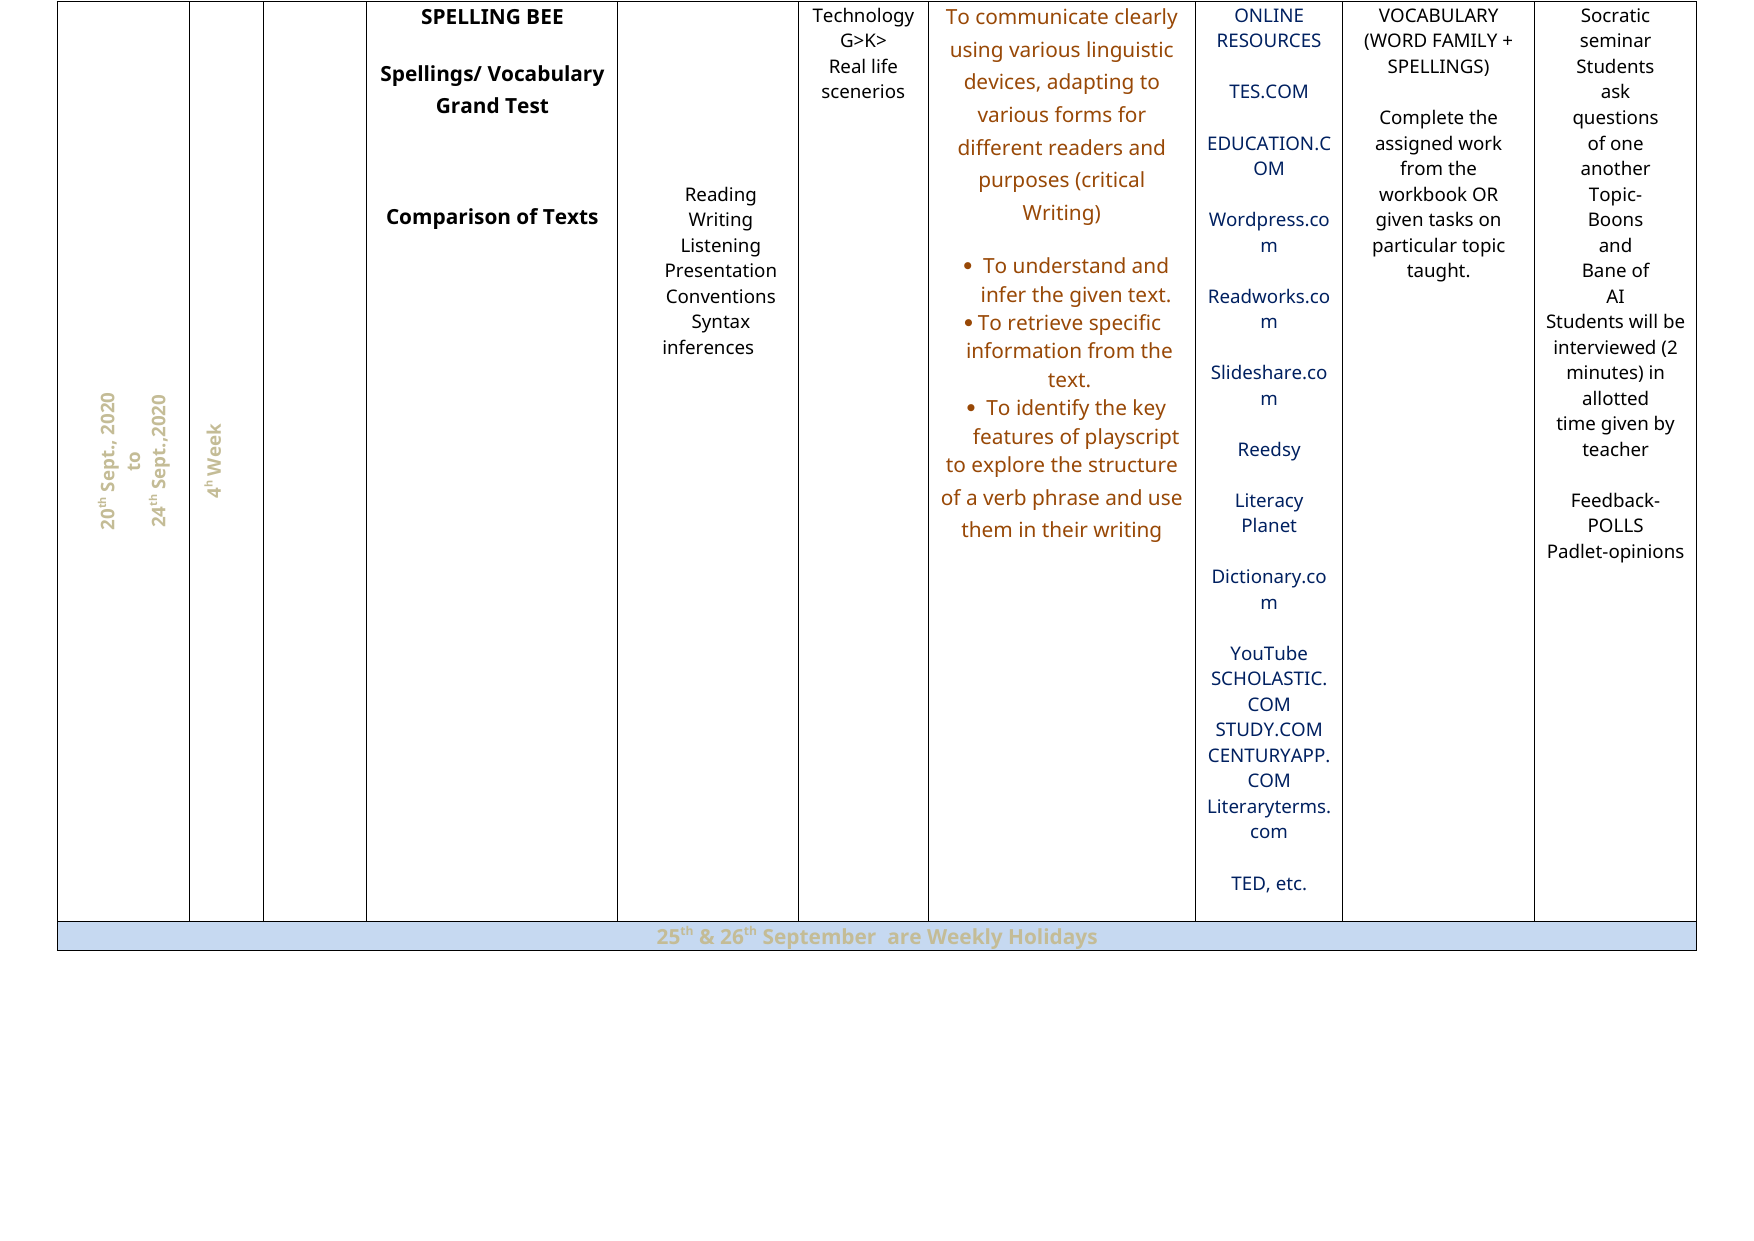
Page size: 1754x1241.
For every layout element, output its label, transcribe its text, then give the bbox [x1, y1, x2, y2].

table_cell VOCABULARY (WORD FAMILY + SPELLINGS) Complete the assigned work from the workbook OR given tasks on particular topic taught. [1343, 2, 1534, 921]
table_cell 4h Week [190, 2, 263, 921]
table_cell [264, 2, 366, 921]
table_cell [1196, 2, 1342, 921]
table_cell Socratic seminar Students ask questions of one another Topic- Boons and Bane of AI Students will be interviewed (2 minutes) in allotted time given by teacher Feedback-POLLS Padlet-opinions [1535, 2, 1696, 921]
table_cell To communicate clearly using various linguistic devices, adapting to various forms for different readers and purposes (critical Writing) To understand and infer the given text. To retrieve specific information from the text. To identify the key features of playscript to explore the structure of a verb phrase and use them in their writing [929, 2, 1195, 921]
table_cell Reading Writing Listening Presentation Conventions Syntax inferences [618, 2, 798, 921]
table_cell Technology G>K> Real life scenerios [799, 2, 928, 921]
table_cell 20th Sept., 2020 to 24th Sept.,2020 [58, 2, 189, 921]
table_cell 25th & 26th September are Weekly Holidays [58, 922, 1696, 950]
table_cell SPELLING BEE Spellings/ Vocabulary Grand Test Comparison of Texts [367, 2, 617, 921]
